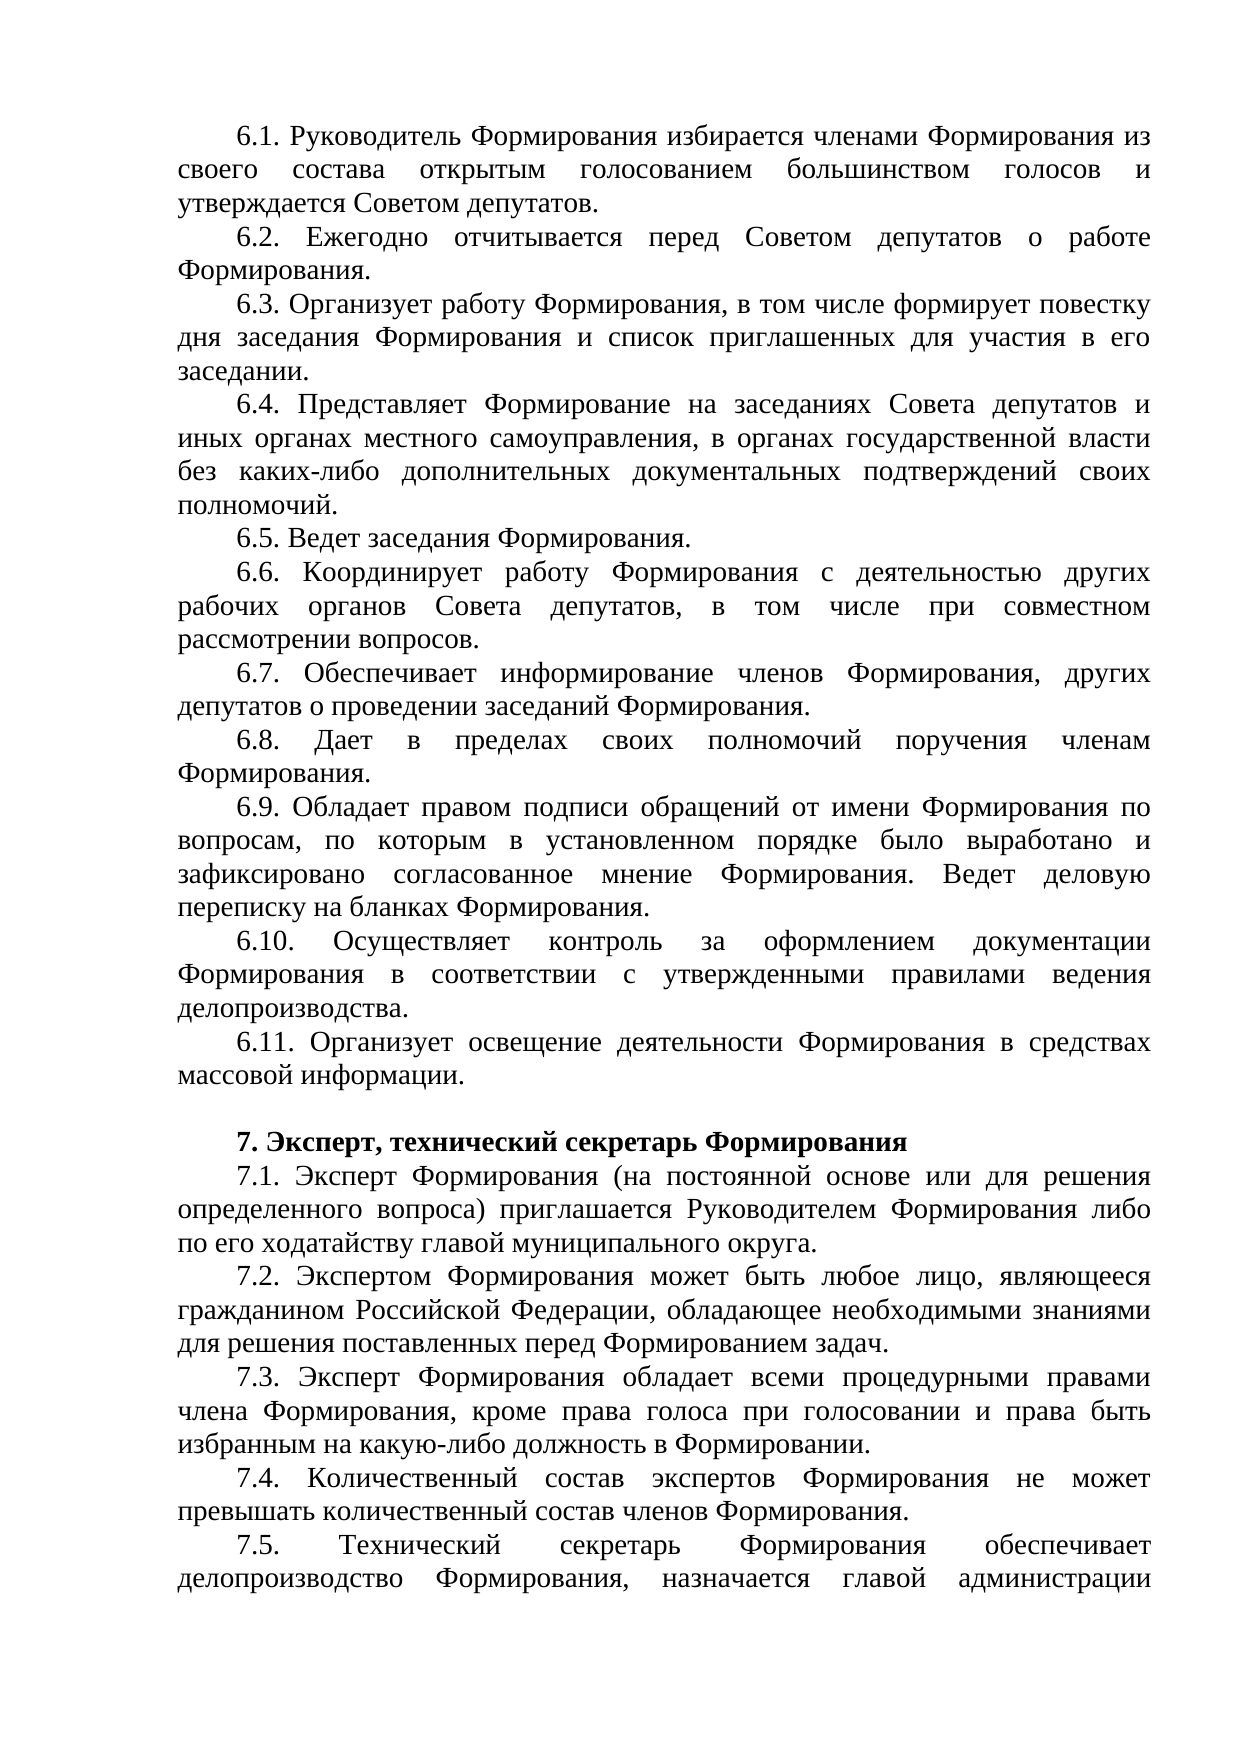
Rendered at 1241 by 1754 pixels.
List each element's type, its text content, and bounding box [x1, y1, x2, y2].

text 7.2. Экспертом Формирования может быть любое лицо, являющееся гражданином Российской Федерации, обладающее необходимыми знаниями для решения поставленных перед Формированием задач. [177, 1258, 1152, 1359]
text 7.1. Эксперт Формирования (на постоянной основе или для решения определенного вопроса) приглашается Руководителем Формирования либо по его ходатайству главой муниципального округа. [177, 1158, 1152, 1258]
text 6.1. Руководитель Формирования избирается членами Формирования из своего состава открытым голосованием большинством голосов и утверждается Советом депутатов. [177, 118, 1152, 219]
text 7.3. Эксперт Формирования обладает всеми процедурными правами члена Формирования, кроме права голоса при голосовании и права быть избранным на какую-либо должность в Формировании. [177, 1359, 1152, 1460]
text 7.4. Количественный состав экспертов Формирования не может превышать количественный состав членов Формирования. [177, 1460, 1152, 1527]
text 7. Эксперт, технический секретарь Формирования [177, 1124, 1152, 1158]
text 6.11. Организует освещение деятельности Формирования в средствах массовой информации. [177, 1024, 1152, 1091]
text 6.2. Ежегодно отчитывается перед Советом депутатов о работе Формирования. [177, 219, 1152, 286]
text 6.4. Представляет Формирование на заседаниях Совета депутатов и иных органах местного самоуправления, в органах государственной власти без каких-либо дополнительных документальных подтверждений своих полномочий. [177, 386, 1152, 521]
text 6.3. Организует работу Формирования, в том числе формирует повестку дня заседания Формирования и список приглашенных для участия в его заседании. [177, 286, 1152, 386]
text 6.10. Осуществляет контроль за оформлением документации Формирования в соответствии с утвержденными правилами ведения делопроизводства. [177, 923, 1152, 1024]
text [177, 1527, 1152, 1594]
text 6.7. Обеспечивает информирование членов Формирования, других депутатов о проведении заседаний Формирования. [177, 655, 1152, 722]
text 6.8. Дает в пределах своих полномочий поручения членам Формирования. [177, 722, 1152, 789]
text 6.6. Координирует работу Формирования с деятельностью других рабочих органов Совета депутатов, в том числе при совместном рассмотрении вопросов. [177, 554, 1152, 655]
text 6.9. Обладает правом подписи обращений от имени Формирования по вопросам, по которым в установленном порядке было выработано и зафиксировано согласованное мнение Формирования. Ведет деловую переписку на бланках Формирования. [177, 789, 1152, 923]
text 6.5. Ведет заседания Формирования. [177, 521, 1152, 554]
